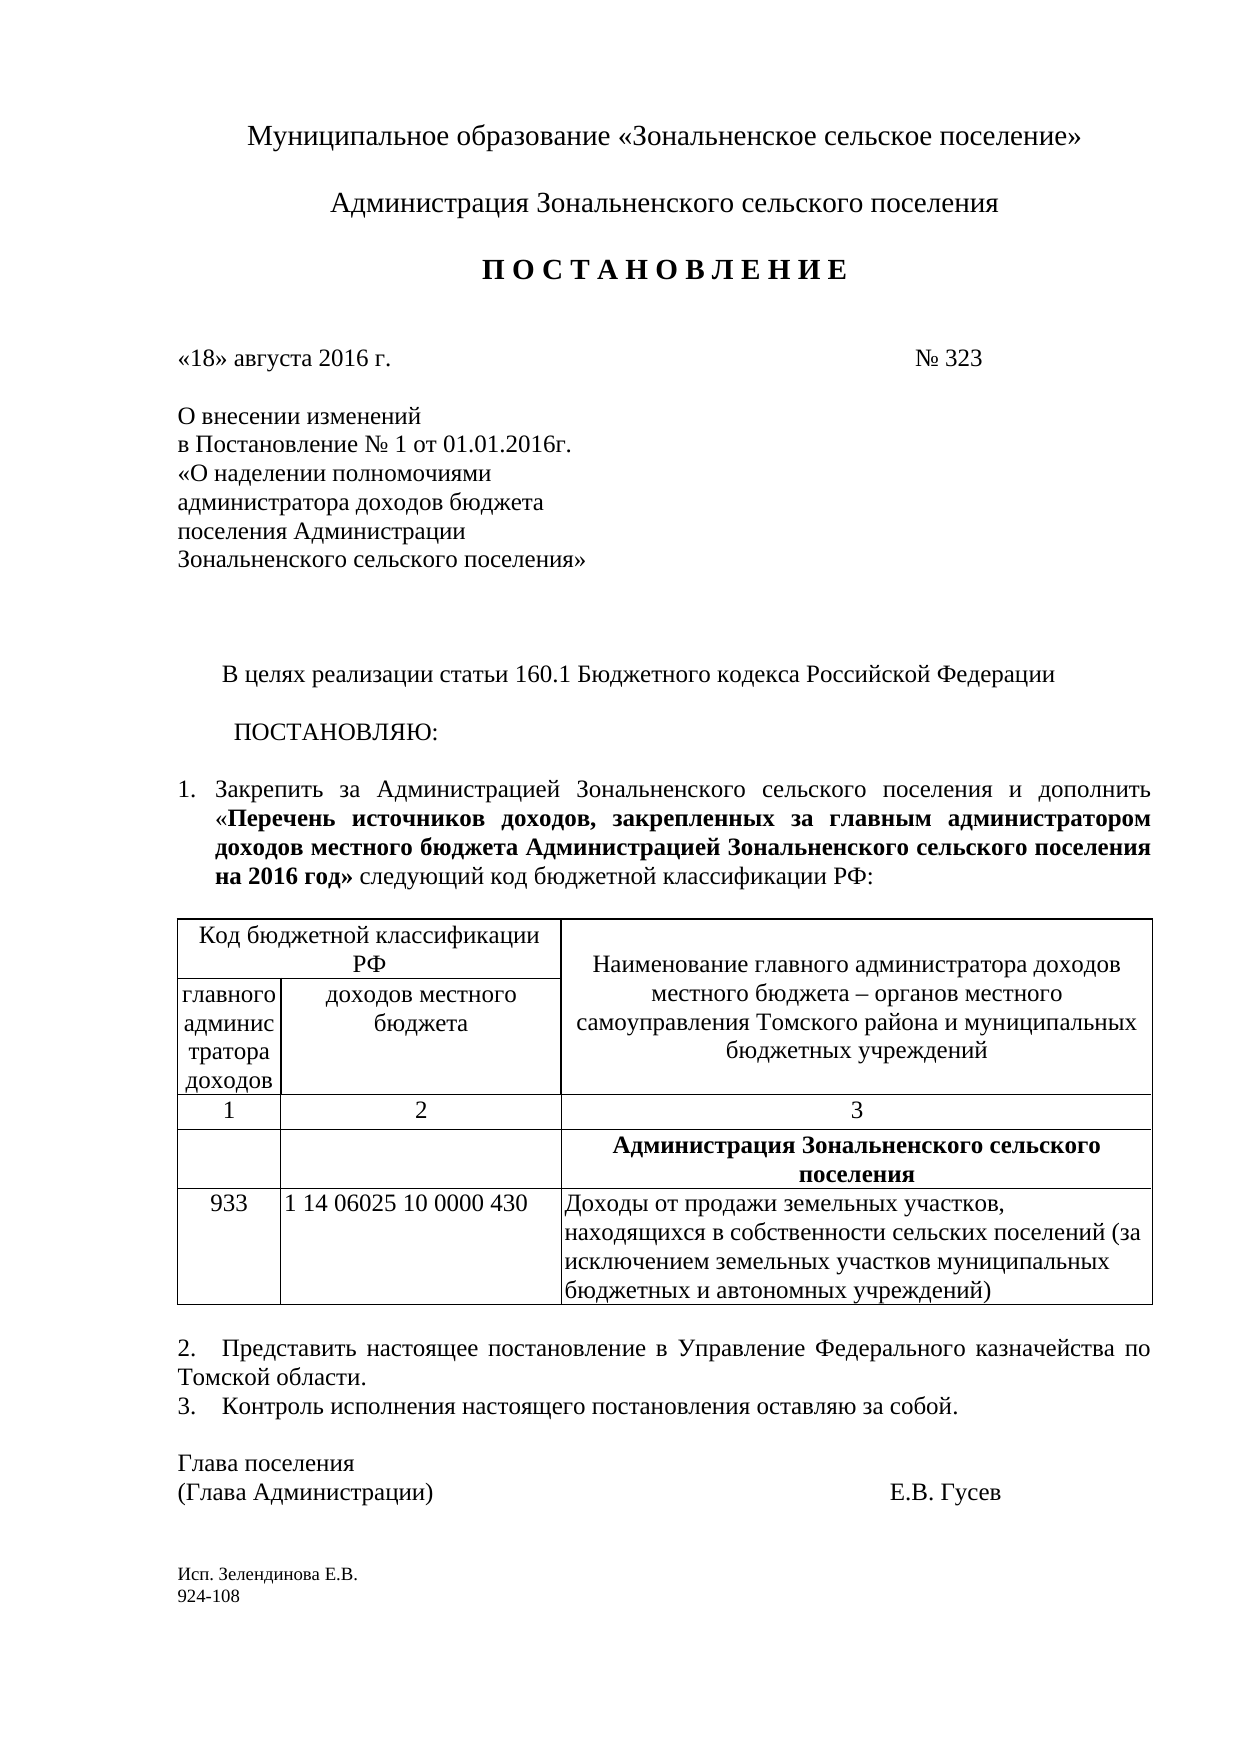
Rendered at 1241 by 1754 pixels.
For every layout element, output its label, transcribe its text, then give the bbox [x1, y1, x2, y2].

text «18» августа 2016 г. № 323 [177, 343, 1152, 372]
text «О наделении полномочиями [177, 458, 1152, 487]
text Муниципальное образование «Зональненское сельское поселение» [177, 118, 1152, 152]
text ПОСТАНОВЛЯЮ: [177, 717, 1152, 746]
text администратора доходов бюджета [177, 487, 1152, 516]
text Администрация Зональненского сельского поселения [177, 185, 1152, 219]
table_header Код бюджетной классификации РФ [178, 920, 560, 977]
table_cell доходов местного бюджета [282, 979, 560, 1094]
text Зональненского сельского поселения» [177, 544, 1152, 573]
table_cell 1 [178, 1095, 280, 1129]
list Закрепить за Администрацией Зональненского сельского поселения и дополнить «Перечень источников доходов, закрепленных за главным администратором доходов местного бюджета Администрацией Зональненского сельского поселения на 2016 год» следующий код бюджетной классификации РФ: [177, 774, 1152, 889]
table_cell 2 [281, 1095, 561, 1129]
text (Глава Администрации) Е.В. Гусев [177, 1477, 1152, 1506]
table_cell 933 [178, 1189, 280, 1303]
text О внесении изменений в Постановление № 1 от 01.01.2016г. [177, 401, 1152, 458]
text Глава поселения [177, 1448, 1152, 1477]
text П О С Т А Н О В Л Е Н И Е [177, 252, 1152, 286]
text 2. Представить настоящее постановление в Управление Федерального казначейства по Томской области. [177, 1333, 1152, 1391]
table_cell 3 [562, 1094, 1152, 1129]
table_cell главного администратора доходов [178, 979, 280, 1094]
table_cell Доходы от продажи земельных участков, находящихся в собственности сельских поселений (за исключением земельных участков муниципальных бюджетных и автономных учреждений) [992, 1188, 1152, 1303]
text 3. Контроль исполнения настоящего постановления оставляю за собой. [177, 1391, 1152, 1419]
table_header Наименование главного администратора доходов местного бюджета – органов местного самоуправления Томского района и муниципальных бюджетных учреждений [562, 920, 1152, 1094]
text Исп. Зелендинова Е.В. [177, 1563, 1152, 1585]
table_cell [178, 1130, 280, 1187]
text В целях реализации статьи 160.1 Бюджетного кодекса Российской Федерации [177, 659, 1152, 688]
text 924-108 [177, 1585, 1152, 1606]
table_cell [281, 1130, 561, 1187]
text поселения Администрации [177, 516, 1152, 544]
table_cell Администрация Зональненского сельского поселения [562, 1129, 1152, 1187]
table_cell 1 14 06025 10 0000 430 [281, 1189, 561, 1303]
